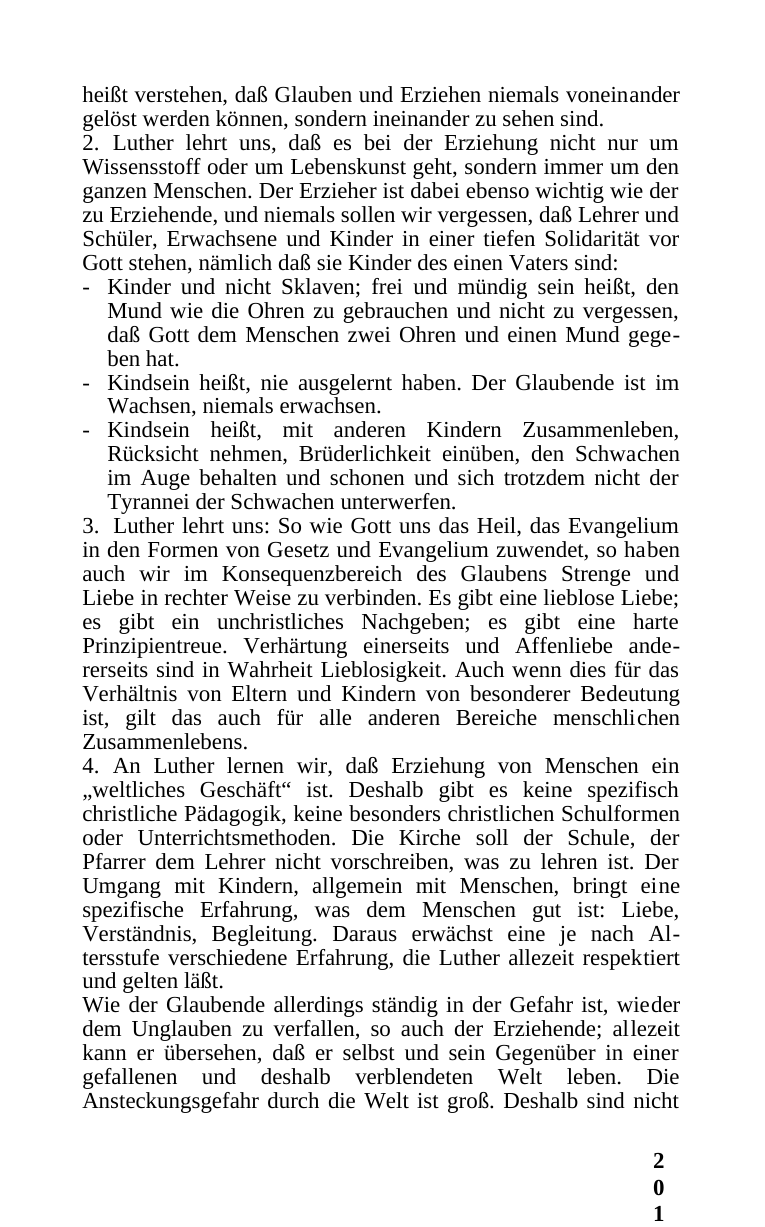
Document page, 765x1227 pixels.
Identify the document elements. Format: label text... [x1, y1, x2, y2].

list Kindsein heißt, mit anderen Kindern Zusammenleben, Rücksicht nehmen, Brüderlichkeit einüben, den Schwachen im Auge behalten und schonen und sich trotzdem nicht der Tyrannei der Schwachen unterwerfen. [82, 419, 680, 514]
list Luther lehrt uns: So wie Gott uns das Heil, das Evangelium in den Formen von Gesetz und Evangelium zuwendet, so haben auch wir im Konsequenzbereich des Glaubens Strenge und Liebe in rechter Weise zu verbinden. Es gibt eine lieblose Liebe; es gibt ein unchristliches Nachgeben; es gibt eine harte Prinzipientreue. Verhärtung einerseits und Affenliebe andererseits sind in Wahrheit Lieblosigkeit. Auch wenn dies für das Verhältnis von Eltern und Kindern von besonderer Bedeutung ist, gilt das auch für alle anderen Bereiche menschlichen Zusammenlebens. [82, 514, 680, 754]
list Kinder und nicht Sklaven; frei und mündig sein heißt, den Mund wie die Ohren zu gebrauchen und nicht zu vergessen, daß Gott dem Menschen zwei Ohren und einen Mund gegeben hat. [82, 275, 680, 371]
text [82, 994, 680, 1113]
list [82, 83, 680, 131]
list Kindsein heißt, nie ausgelernt haben. Der Glaubende ist im Wachsen, niemals erwachsen. [82, 371, 680, 419]
list Luther lehrt uns, daß es bei der Erziehung nicht nur um Wissensstoff oder um Lebenskunst geht, sondern immer um den ganzen Menschen. Der Erzieher ist dabei ebenso wichtig wie der zu Erziehende, und niemals sollen wir vergessen, daß Lehrer und Schüler, Erwachsene und Kinder in einer tiefen Solidarität vor Gott stehen, nämlich daß sie Kinder des einen Vaters sind: [82, 131, 680, 275]
list An Luther lernen wir, daß Erziehung von Menschen ein „weltliches Geschäft“ ist. Deshalb gibt es keine spezifisch christliche Pädagogik, keine besonders christlichen Schulformen oder Unterrichtsmethoden. Die Kirche soll der Schule, der Pfarrer dem Lehrer nicht vorschreiben, was zu lehren ist. Der Umgang mit Kindern, allgemein mit Menschen, bringt eine spezifische Erfahrung, was dem Menschen gut ist: Liebe, Verständnis, Begleitung. Daraus erwächst eine je nach Altersstufe verschiedene Erfahrung, die Luther allezeit respektiert und gelten läßt. [82, 754, 680, 994]
